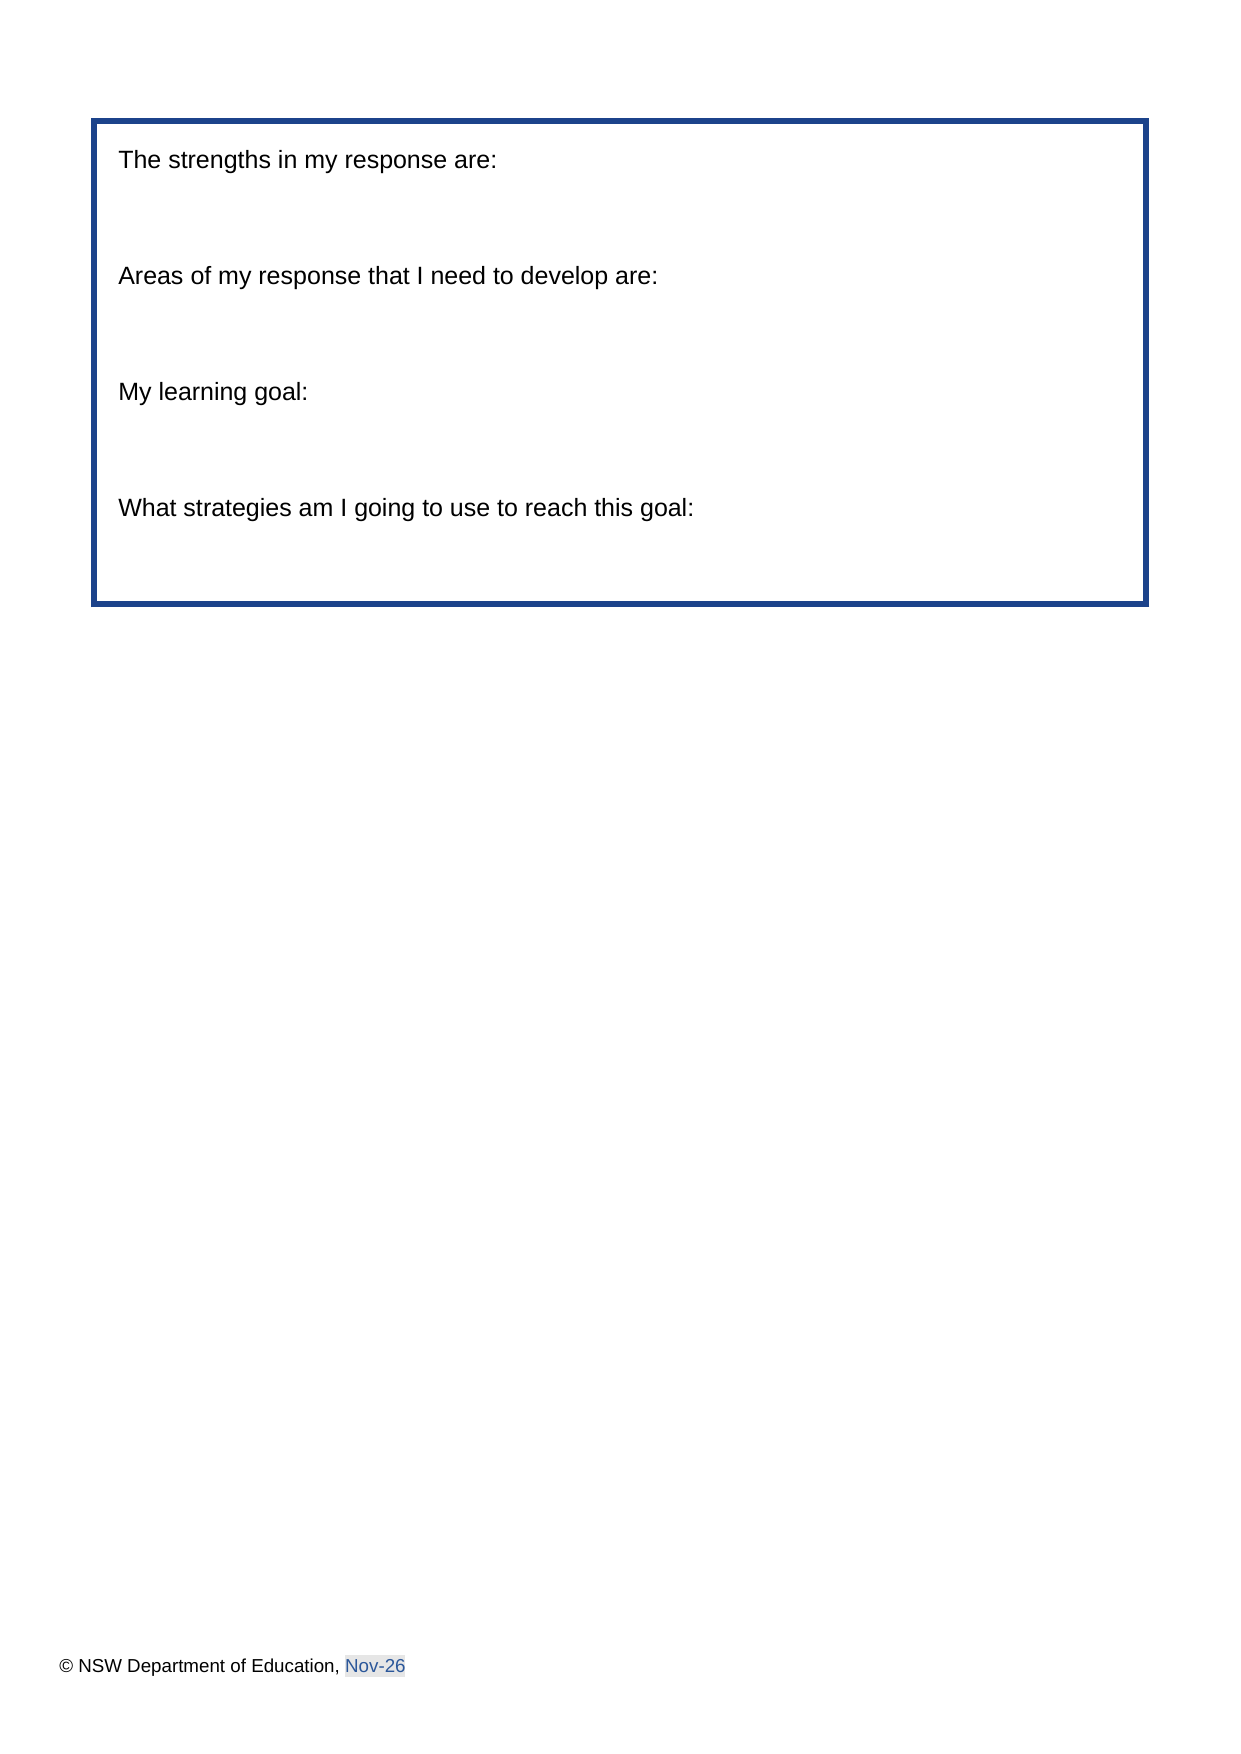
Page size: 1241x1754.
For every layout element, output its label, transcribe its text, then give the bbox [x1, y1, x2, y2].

text What strategies am I going to use to reach this goal: [97, 466, 1143, 522]
text My learning goal: [97, 350, 1143, 406]
text Areas of my response that I need to develop are: [97, 234, 1143, 290]
text The strengths in my response are: [97, 124, 1143, 174]
